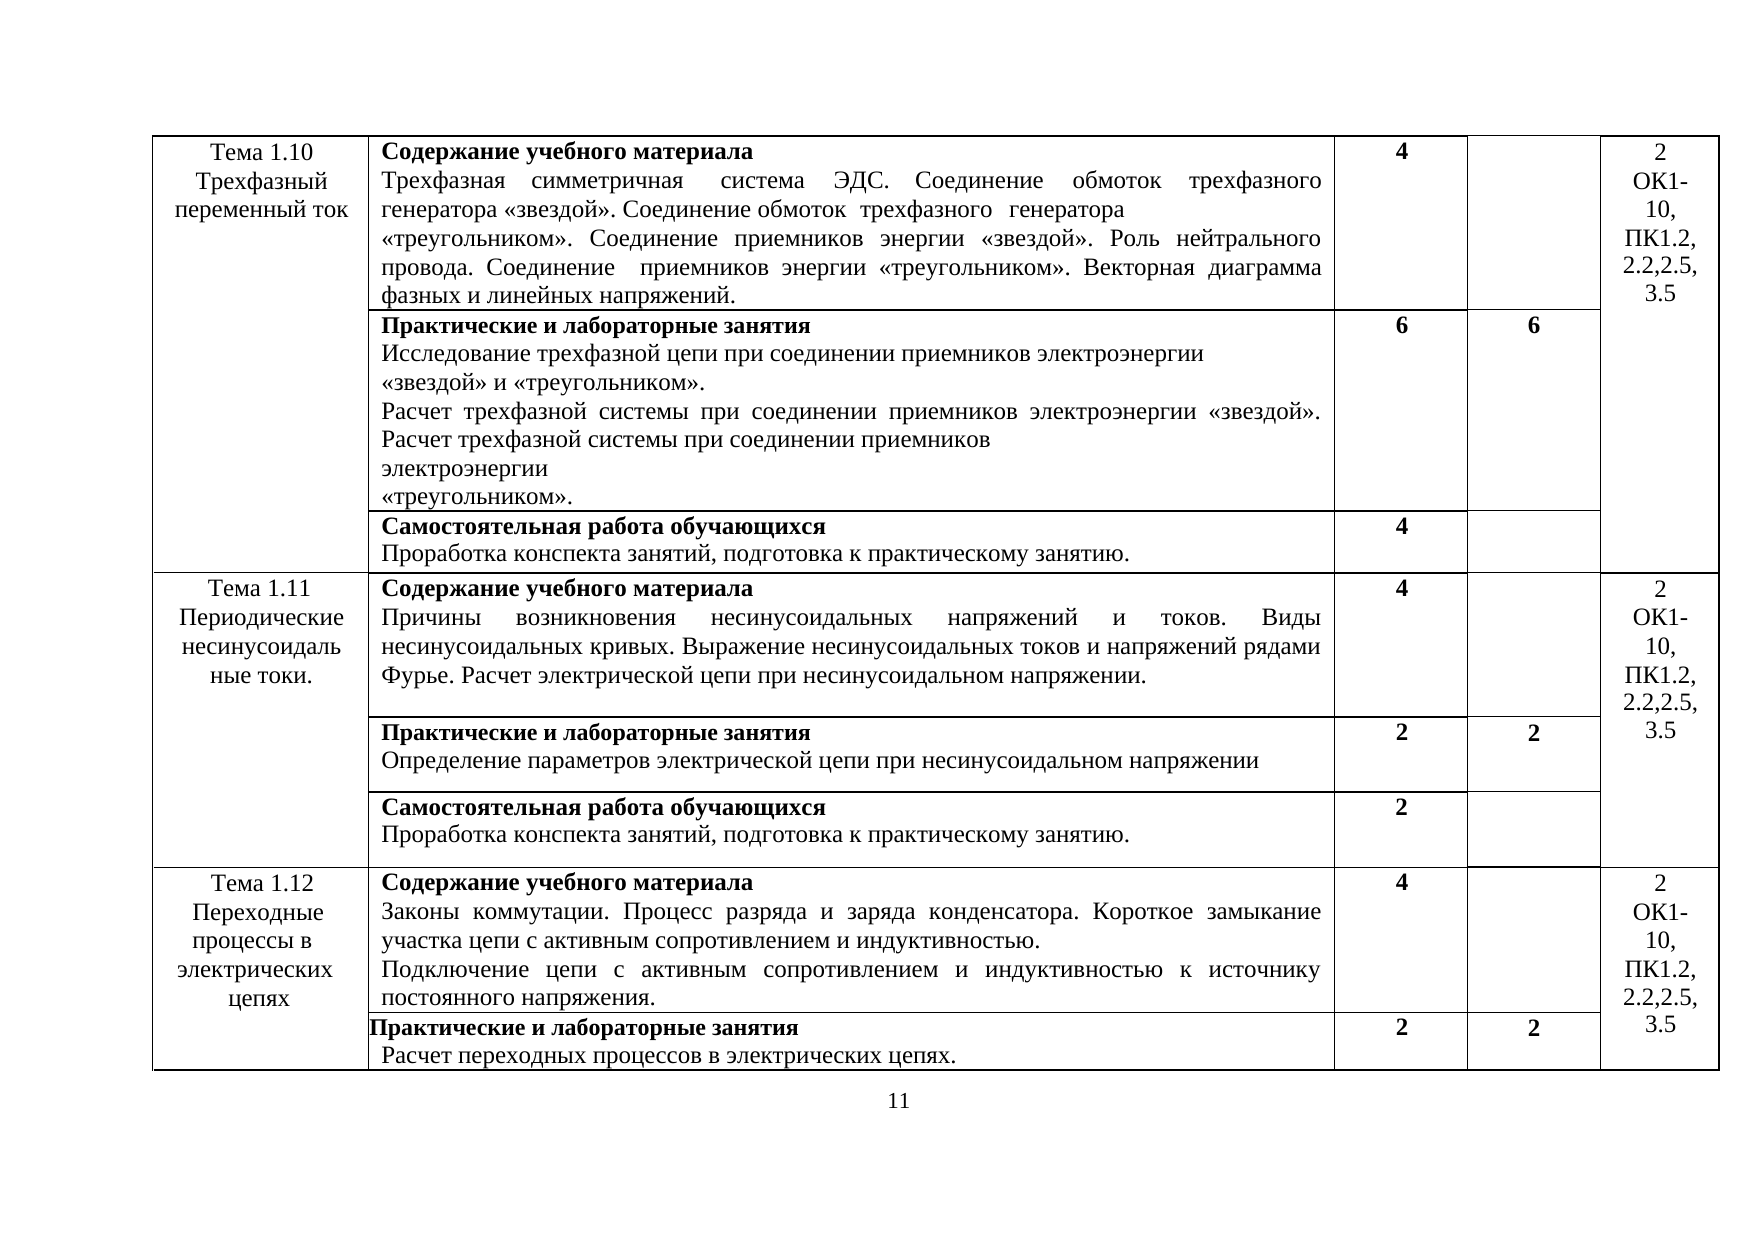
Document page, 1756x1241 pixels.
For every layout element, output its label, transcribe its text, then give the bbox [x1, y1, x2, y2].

table_cell 6 [1468, 310, 1600, 510]
table_cell 4 [1335, 868, 1467, 1012]
table_cell 2 [1335, 718, 1467, 791]
table_cell Тема 1.11 Периодические несинусоидаль ные токи. [153, 573, 368, 866]
table_cell Содержание учебного материала Трехфазная симметричная система ЭДС. Соединение обмоток трехфазного генератора «звездой». Соединение обмоток трехфазного генератора «треугольником». Соединение приемников энергии «звездой». Роль нейтрального провода. Соединение приемников энергии «треугольником». Векторная диаграмма фазных и линейных напряжений. [369, 137, 1334, 309]
table_cell 2 ОК1-10, ПК1.2, 2.2,2.5,3.5 [1601, 574, 1718, 866]
table_cell 2 [1468, 717, 1600, 791]
table_cell Практические и лабораторные занятия Определение параметров электрической цепи при несинусоидальном напряжении [369, 718, 1334, 791]
table_cell 4 [1335, 512, 1467, 572]
table_cell Самостоятельная работа обучающихся Проработка конспекта занятий, подготовка к практическому занятию. [369, 512, 1334, 572]
table_cell 2 [1335, 1013, 1467, 1069]
table_cell Практические и лабораторные занятия Расчет переходных процессов в электрических цепях. [369, 1013, 1334, 1069]
table_cell [1468, 136, 1600, 309]
table_cell 4 [1335, 574, 1467, 716]
table_cell 2 [1468, 1013, 1600, 1069]
table_cell Содержание учебного материала Законы коммутации. Процесс разряда и заряда конденсатора. Короткое замыкание участка цепи с активным сопротивлением и индуктивностью. Подключение цепи с активным сопротивлением и индуктивностью к источнику постоянного напряжения. [369, 868, 1334, 1012]
table_cell 2 [1335, 793, 1467, 866]
table_cell [1468, 792, 1600, 866]
table_cell Самостоятельная работа обучающихся Проработка конспекта занятий, подготовка к практическому занятию. [369, 793, 1334, 866]
table_cell Практические и лабораторные занятия Исследование трехфазной цепи при соединении приемников электроэнергии «звездой» и «треугольником». Расчет трехфазной системы при соединении приемников электроэнергии «звездой». Расчет трехфазной системы при соединении приемников электроэнергии «треугольником». [369, 311, 1334, 510]
table_cell [1468, 511, 1600, 572]
table_cell 6 [1335, 311, 1467, 510]
table_cell [1468, 573, 1600, 716]
table_cell Тема 1.10 Трехфазный переменный ток [153, 137, 368, 572]
table_cell Содержание учебного материала Причины возникновения несинусоидальных напряжений и токов. Виды несинусоидальных кривых. Выражение несинусоидальных токов и напряжений рядами Фурье. Расчет электрической цепи при несинусоидальном напряжении. [369, 574, 1334, 716]
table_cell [1601, 137, 1718, 572]
table_cell [1468, 868, 1600, 1012]
table_cell 2 ОК1-10, ПК1.2, 2.2,2.5,3.5 [1601, 868, 1718, 1069]
table_cell 4 [1335, 137, 1467, 309]
table_cell Тема 1.12 Переходные процессы в электрических цепях [153, 868, 368, 1069]
